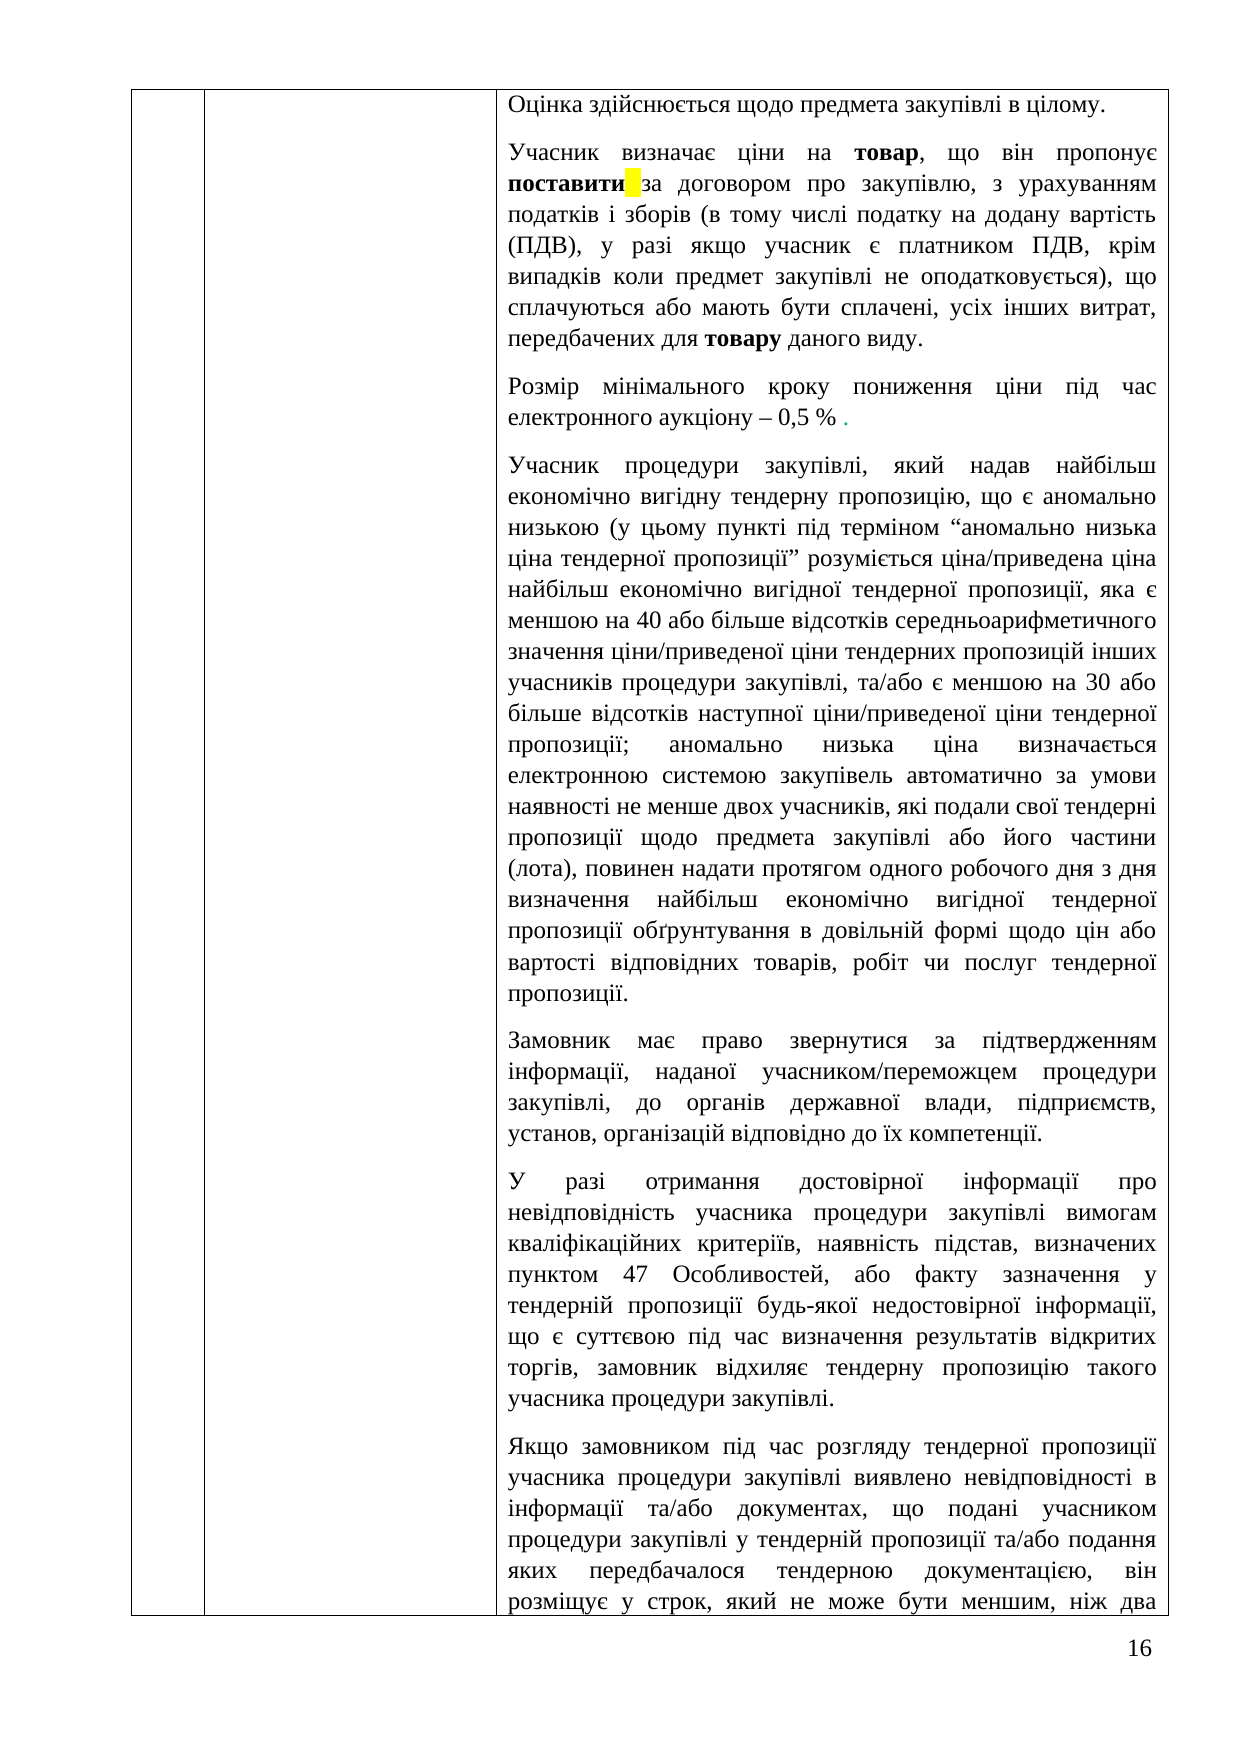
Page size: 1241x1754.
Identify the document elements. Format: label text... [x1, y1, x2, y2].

table_cell 1 [132, 90, 204, 1615]
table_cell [497, 90, 1168, 1615]
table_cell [205, 90, 496, 1615]
